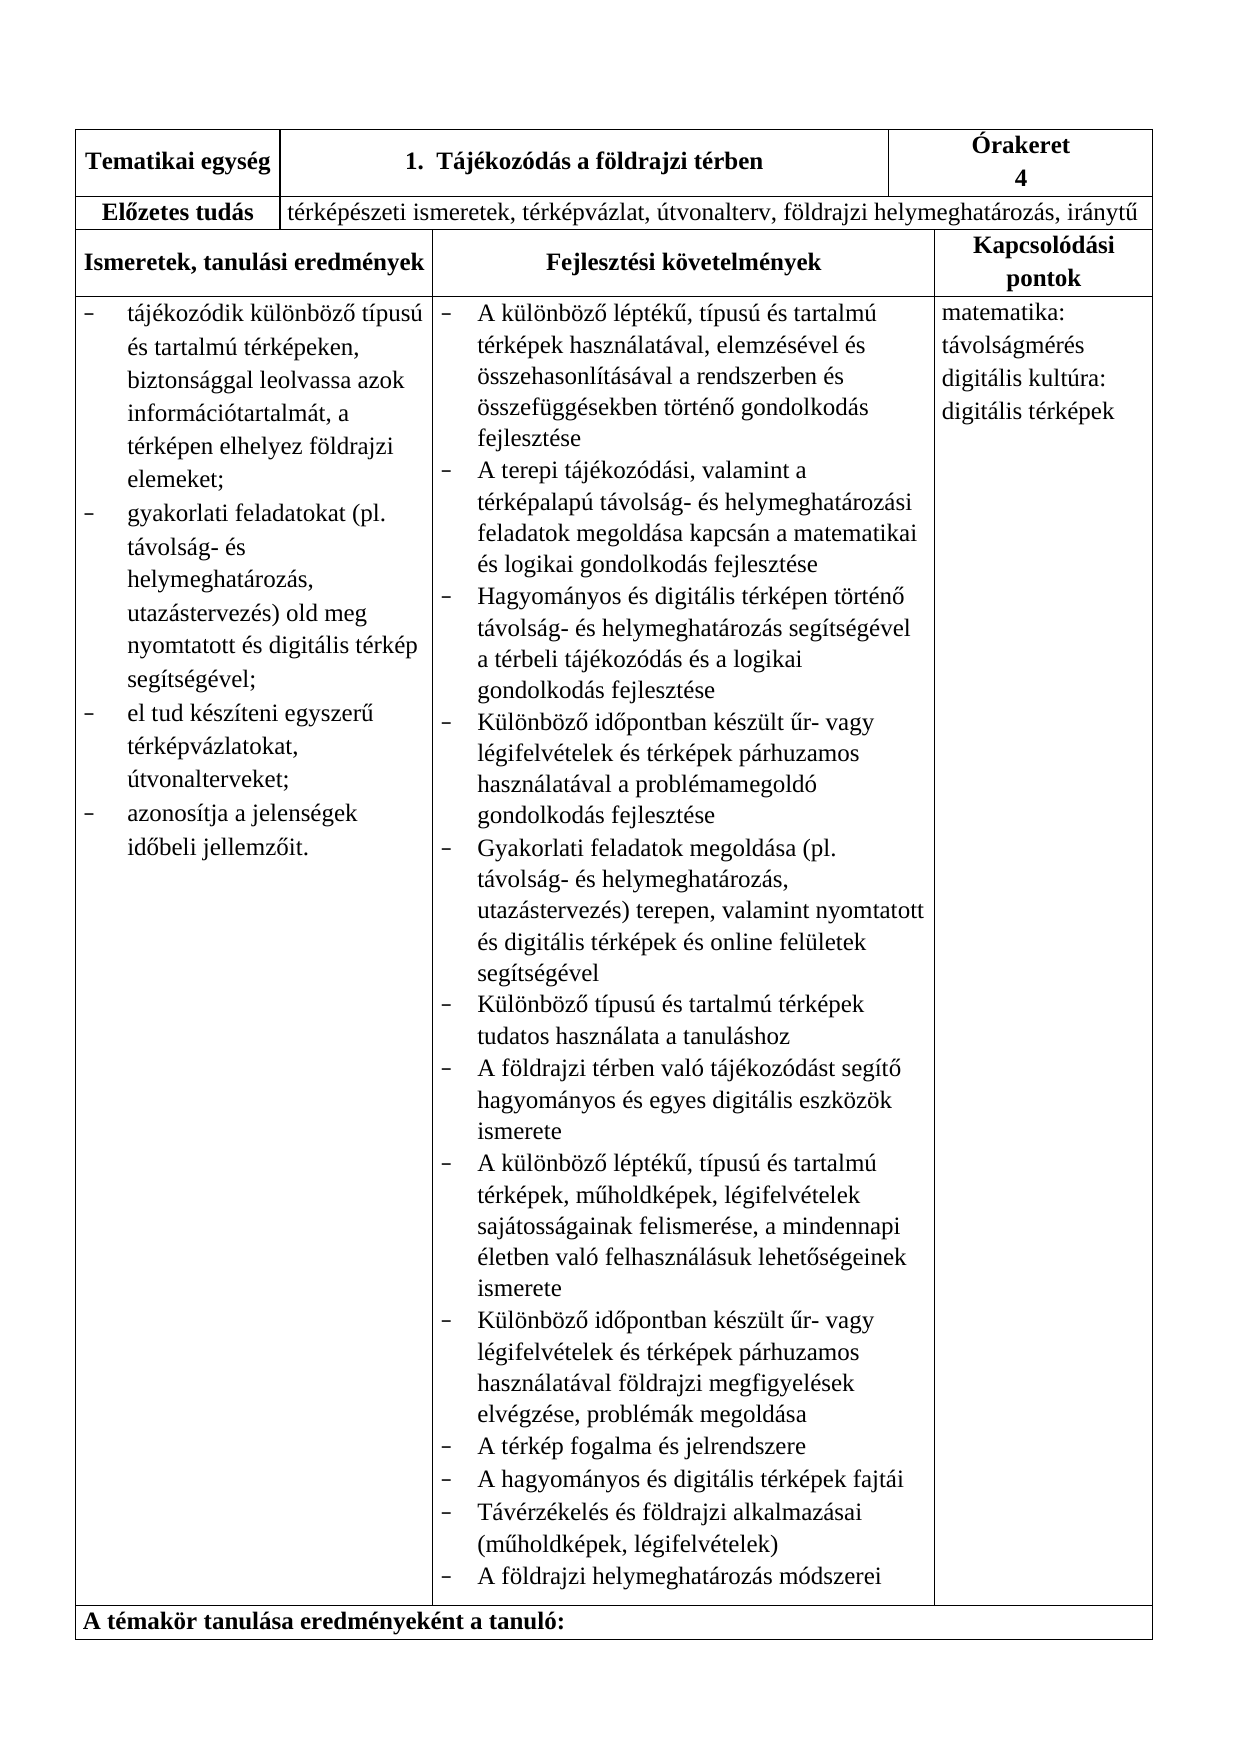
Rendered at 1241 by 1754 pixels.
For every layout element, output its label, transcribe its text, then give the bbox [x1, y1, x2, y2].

table_header 1. Tájékozódás a földrajzi térben [281, 130, 888, 196]
table_cell Kapcsolódási pontok [935, 230, 1152, 296]
table_cell Előzetes tudás [76, 197, 279, 229]
table_cell tájékozódik különböző típusú és tartalmú térképeken, biztonsággal leolvassa azok információtartalmát, a térképen elhelyez földrajzi elemeket; gyakorlati feladatokat (pl. távolság- és helymeghatározás, utazástervezés) old meg nyomtatott és digitális térkép segítségével; el tud készíteni egyszerű térképvázlatokat, útvonalterveket; azonosítja a jelenségek időbeli jellemzőit. [76, 297, 432, 1605]
table_cell matematika: távolságmérés digitális kultúra: digitális térképek [935, 297, 1152, 1605]
table_cell Ismeretek, tanulási eredmények [76, 230, 432, 296]
table_cell térképészeti ismeretek, térképvázlat, útvonalterv, földrajzi helymeghatározás, iránytű [281, 197, 1152, 229]
table_cell A különböző léptékű, típusú és tartalmú térképek használatával, elemzésével és összehasonlításával a rendszerben és összefüggésekben történő gondolkodás fejlesztése A terepi tájékozódási, valamint a térképalapú távolság- és helymeghatározási feladatok megoldása kapcsán a matematikai és logikai gondolkodás fejlesztése Hagyományos és digitális térképen történő távolság- és helymeghatározás segítségével a térbeli tájékozódás és a logikai gondolkodás fejlesztése Különböző időpontban készült űr- vagy légifelvételek és térképek párhuzamos használatával a problémamegoldó gondolkodás fejlesztése Gyakorlati feladatok megoldása (pl. távolság- és helymeghatározás, utazástervezés) terepen, valamint nyomtatott és digitális térképek és online felületek segítségével Különböző típusú és tartalmú térképek tudatos használata a tanuláshoz A földrajzi térben való tájékozódást segítő hagyományos és egyes digitális eszközök ismerete A különböző léptékű, típusú és tartalmú térképek, műholdképek, légifelvételek sajátosságainak felismerése, a mindennapi életben való felhasználásuk lehetőségeinek ismerete Különböző időpontban készült űr- vagy légifelvételek és térképek párhuzamos használatával földrajzi megfigyelések elvégzése, problémák megoldása A térkép fogalma és jelrendszere A hagyományos és digitális térképek fajtái Távérzékelés és földrajzi alkalmazásai (műholdképek, légifelvételek) A földrajzi helymeghatározás módszerei [433, 297, 934, 1605]
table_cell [76, 1606, 1152, 1639]
table_header Órakeret 4 [889, 130, 1152, 196]
table_header Tematikai egység [76, 130, 279, 196]
table_cell Fejlesztési követelmények [433, 230, 934, 296]
